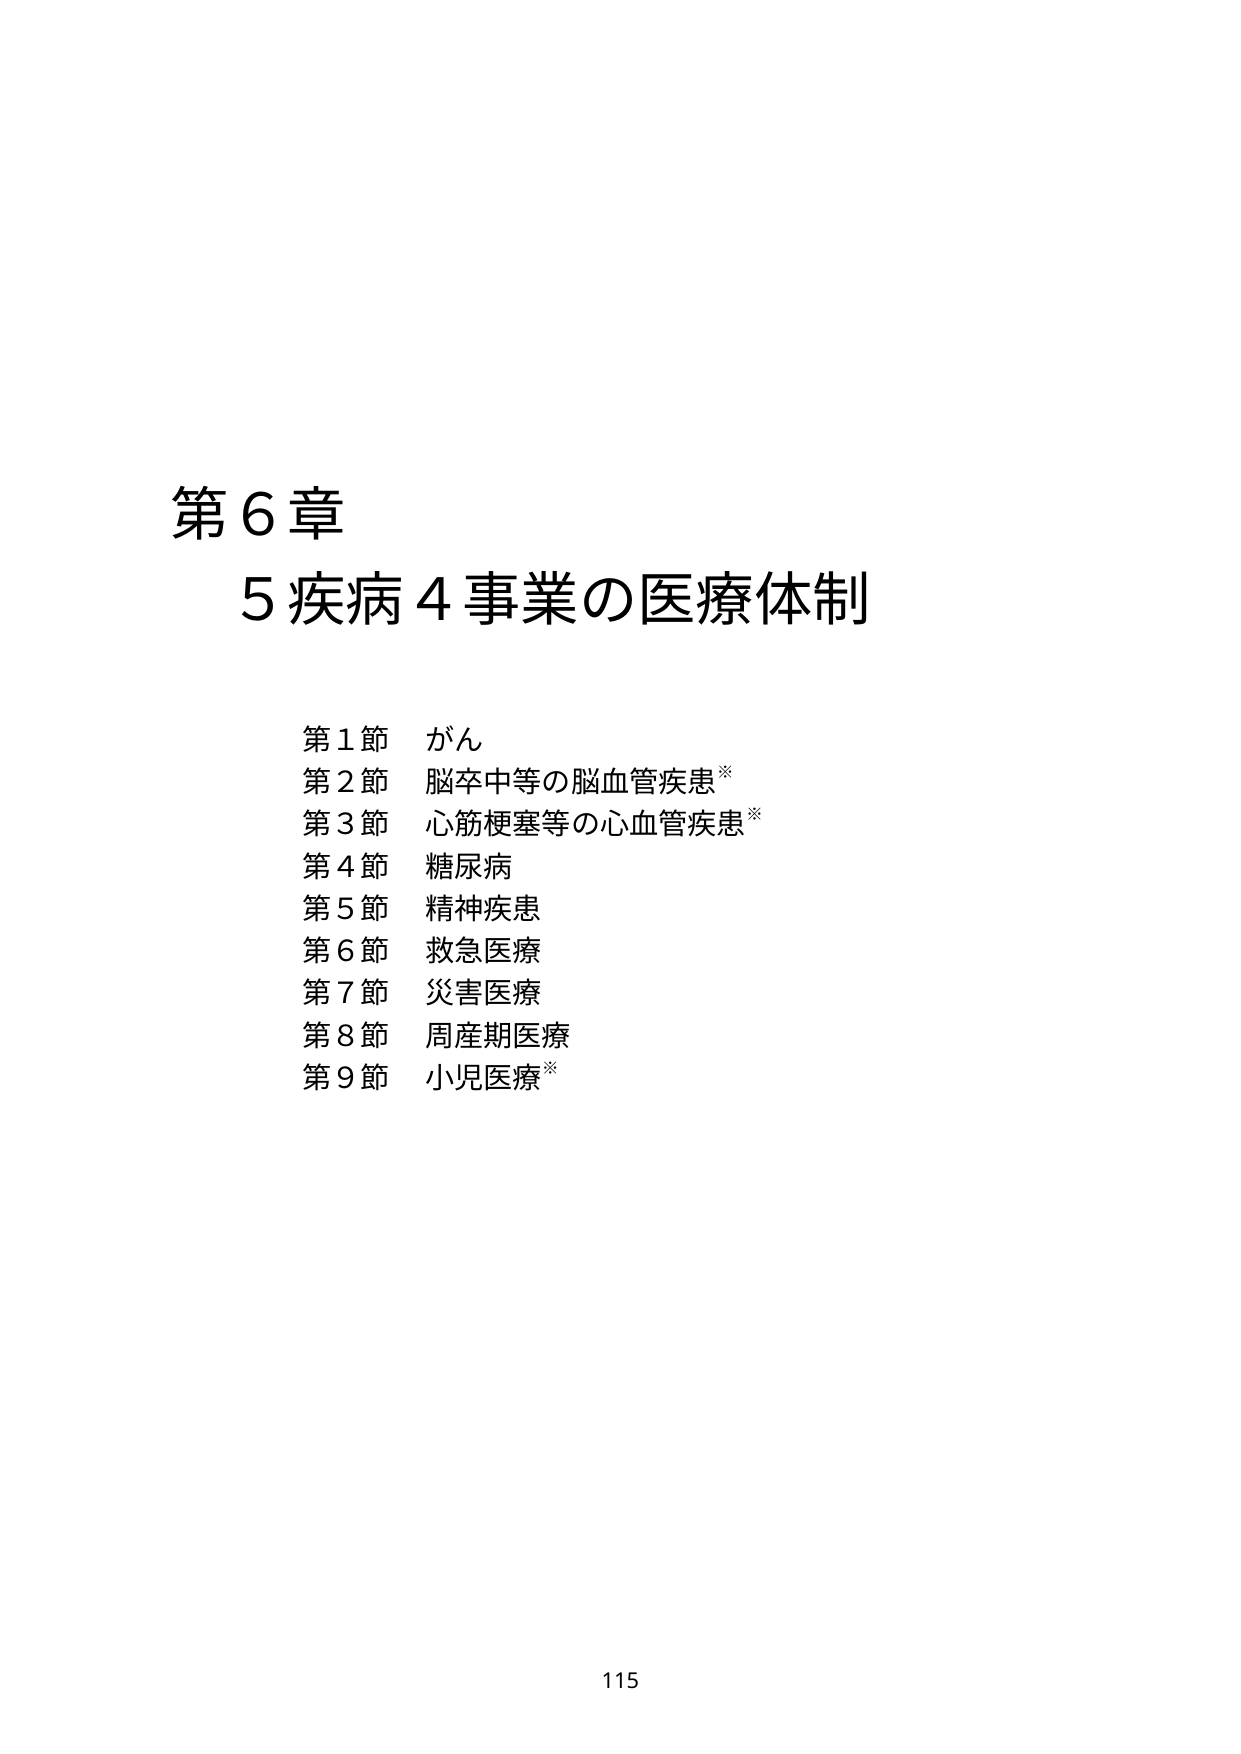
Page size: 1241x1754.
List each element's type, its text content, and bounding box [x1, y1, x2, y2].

text 第４節 糖尿病 [112, 843, 1128, 886]
text 第３節 心筋梗塞等の心血管疾患※ [112, 801, 1128, 843]
text 第８節 周産期医療 [112, 1012, 1128, 1055]
text 第１節 がん [112, 716, 1128, 759]
text 第９節 小児医療※ [112, 1055, 1128, 1097]
text 第５節 精神疾患 [112, 886, 1128, 928]
text 第６章 [112, 468, 1128, 552]
text 第２節 脳卒中等の脳血管疾患※ [112, 759, 1128, 801]
text 第７節 災害医療 [112, 970, 1128, 1012]
text 第６節 救急医療 [112, 928, 1128, 970]
text ５疾病４事業の医療体制 [112, 552, 1128, 637]
